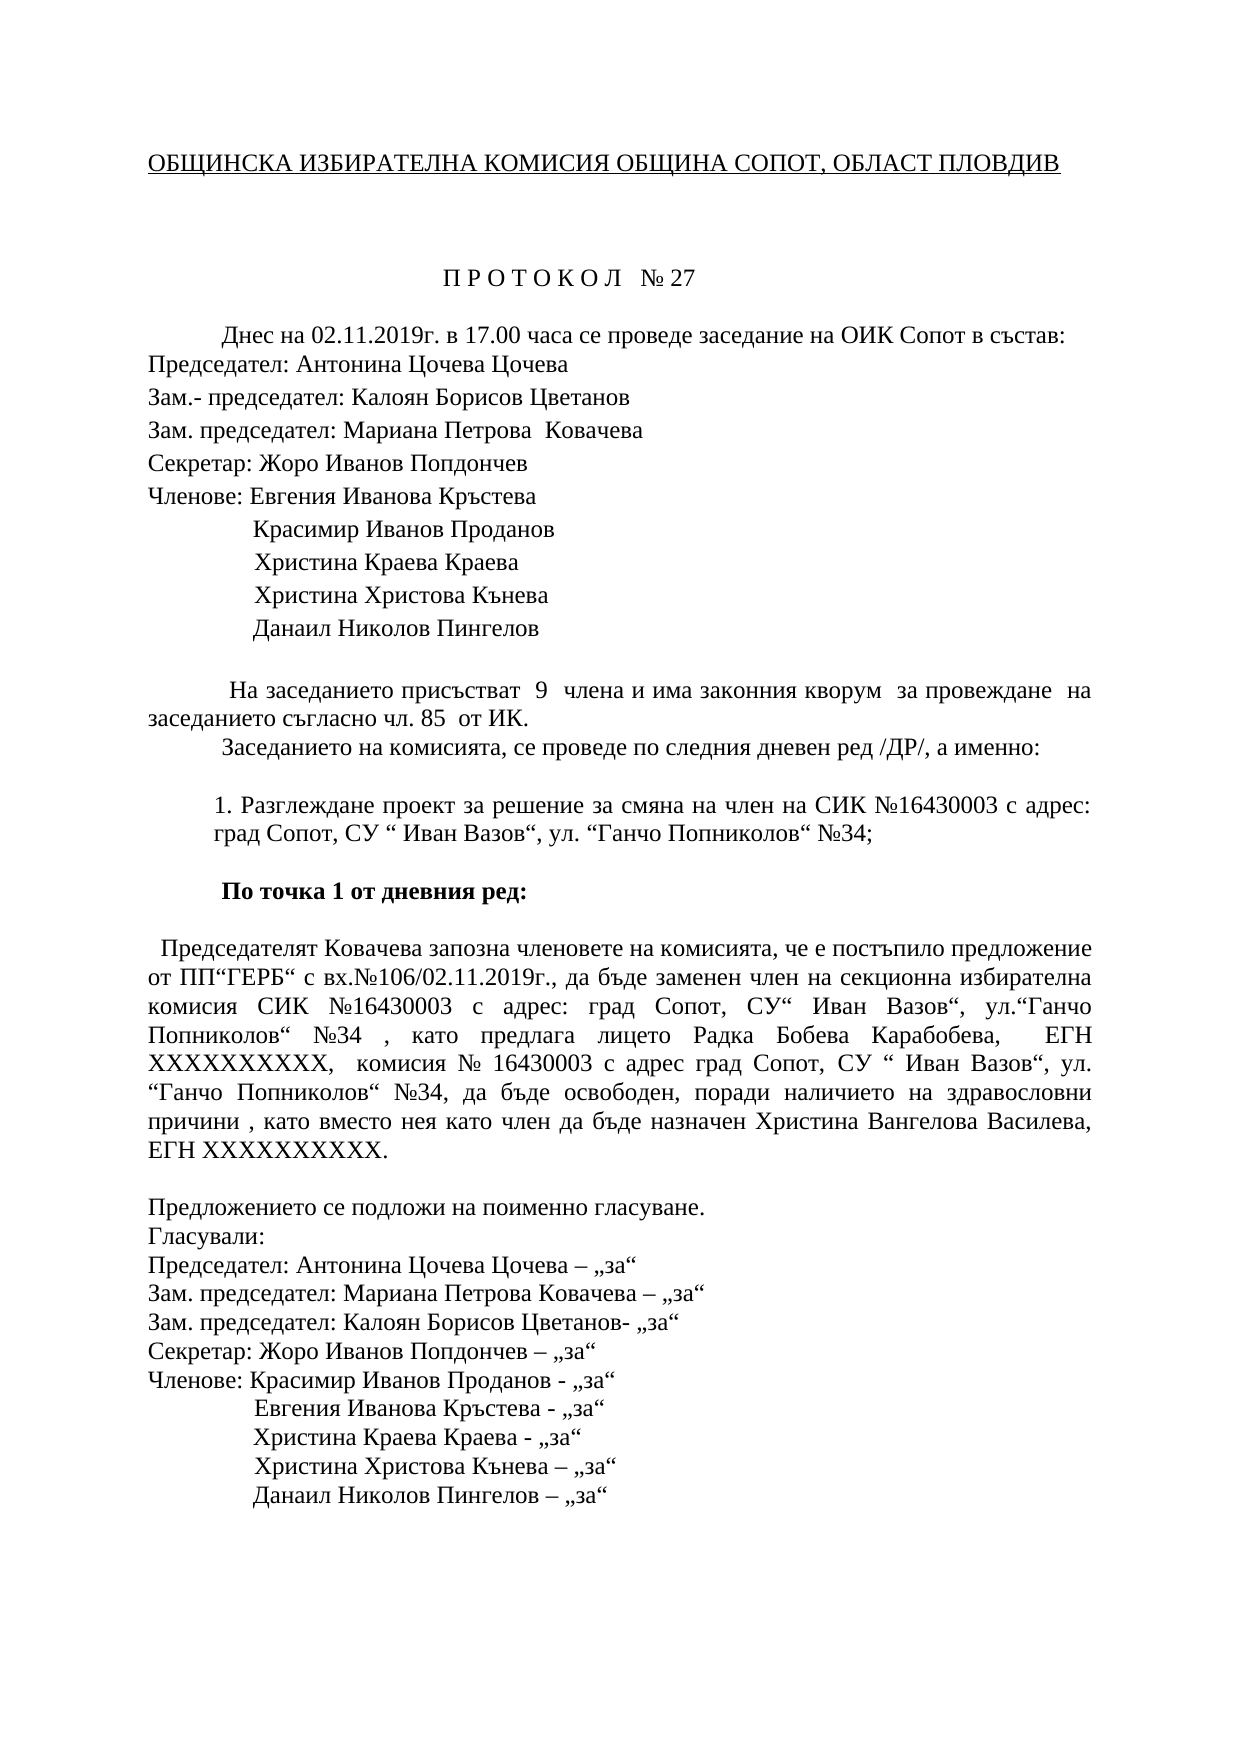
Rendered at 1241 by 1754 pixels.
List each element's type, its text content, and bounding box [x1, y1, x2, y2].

text Зам.- председател: Калоян Борисов Цветанов [148, 382, 1093, 411]
list Предложението се подложи на поименно гласуване. [148, 1192, 1093, 1221]
text Секретар: Жоро Иванов Попдончев – „за“ [148, 1336, 1093, 1365]
text П Р О Т О К О Л № 27 [443, 263, 1093, 291]
text Данаил Николов Пингелов – „за“ [221, 1480, 1093, 1508]
text ОБЩИНСКА ИЗБИРАТЕЛНА КОМИСИЯ ОБЩИНА СОПОТ, ОБЛАСТ ПЛОВДИВ [148, 148, 1093, 176]
text Зам. председател: Мариана Петрова Ковачева [148, 415, 1093, 444]
text Членове: Евгения Иванова Кръстева [148, 481, 1093, 510]
text Зам. председател: Калоян Борисов Цветанов- „за“ [148, 1307, 1093, 1336]
text Христина Краева Краева - „за“ [148, 1422, 1093, 1451]
text Красимир Иванов Проданов [148, 514, 1093, 543]
text Членове: Красимир Иванов Проданов - „за“ [148, 1365, 1093, 1393]
text На заседанието присъстват 9 члена и има законния кворум за провеждане на заседанието съгласно чл. 85 от ИК. [148, 675, 1093, 732]
text Христина Краева Краева [148, 547, 1093, 576]
text 1. Разглеждане проект за решение за смяна на член на СИК №16430003 с адрес: град Сопот, СУ “ Иван Вазов“, ул. “Ганчо Попниколов“ №34; [213, 790, 1093, 847]
text Зам. председател: Мариана Петрова Ковачева – „за“ [148, 1278, 1093, 1307]
text Секретар: Жоро Иванов Попдончев [148, 448, 1093, 477]
text Данаил Николов Пингелов [221, 613, 1093, 642]
text Днес на 02.11.2019г. в 17.00 часа се проведе заседание на ОИК Сопот в състав: [148, 320, 1093, 349]
text Христина Христова Кънева [148, 580, 1093, 609]
text Евгения Иванова Кръстева - „за“ [148, 1393, 1093, 1422]
text Председател: Антонина Цочева Цочева – „за“ [148, 1250, 1093, 1278]
text Христина Христова Кънева – „за“ [148, 1451, 1093, 1480]
list По точка 1 от дневния ред: [148, 876, 1093, 905]
text Гласували: [148, 1221, 1093, 1250]
text Председател: Антонина Цочева Цочева [148, 349, 1093, 378]
text Заседанието на комисията, се проведе по следния дневен ред /ДР/, а именно: [148, 732, 1093, 761]
text Председателят Ковачева запозна членовете на комисията, че е постъпило предложение от ПП“ГЕРБ“ с вх.№106/02.11.2019г., да бъде заменен член на секционна избирателна комисия СИК №16430003 с адрес: град Сопот, СУ“ Иван Вазов“, ул.“Ганчо Попниколов“ №34 , като предлага лицето Радка Бобева Карабобева, ЕГН ХХХХХХХХХХ, комисия № 16430003 с адрес град Сопот, СУ “ Иван Вазов“, ул. “Ганчо Попниколов“ №34, да бъде освободен, поради наличието на здравословни причини , като вместо нея като член да бъде назначен Христина Вангелова Василева, ЕГН ХХХХХХХХХХ. [148, 933, 1093, 1163]
